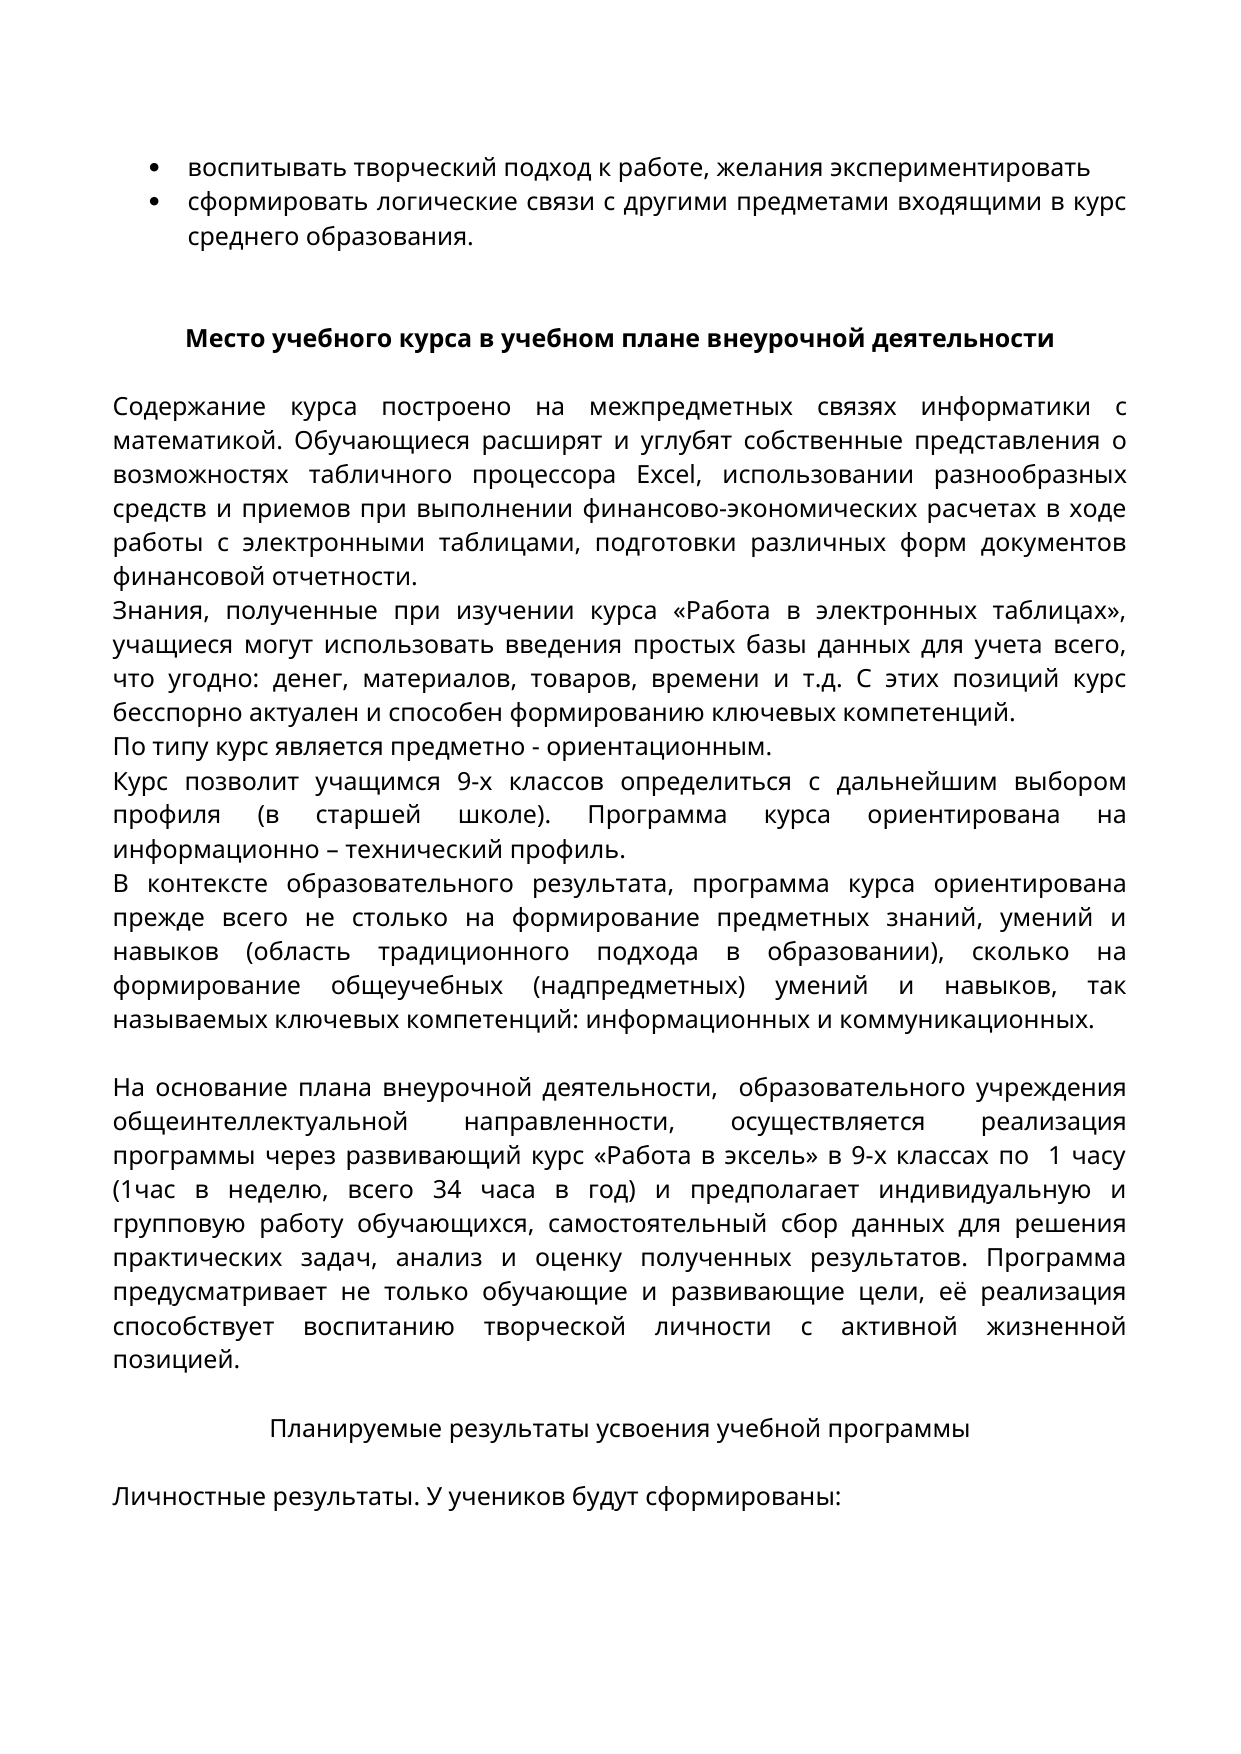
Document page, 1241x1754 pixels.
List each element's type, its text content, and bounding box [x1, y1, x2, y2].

text На основание плана внеурочной деятельности, образовательного учреждения общеинтеллектуальной направленности, осуществляется реализация программы через развивающий курс «Работа в эксель» в 9-х классах по 1 часу (1час в неделю, всего 34 часа в год) и предполагает индивидуальную и групповую работу обучающихся, самостоятельный сбор данных для решения практических задач, анализ и оценку полученных результатов. Программа предусматривает не только обучающие и развивающие цели, её реализация способствует воспитанию творческой личности с активной жизненной позицией. [112, 1070, 1128, 1376]
text Личностные результаты. У учеников будут сформированы: [112, 1478, 1128, 1512]
list воспитывать творческий подход к работе, желания экспериментировать [150, 150, 1128, 184]
text В контексте образовательного результата, программа курса ориентирована прежде всего не столько на формирование предметных знаний, умений и навыков (область традиционного подхода в образовании), сколько на формирование общеучебных (надпредметных) умений и навыков, так называемых ключевых компетенций: информационных и коммуникационных. [112, 865, 1128, 1036]
text Содержание курса построено на межпредметных связях информатики с математикой. Обучающиеся расширят и углубят собственные представления о возможностях табличного процессора Excel, использовании разнообразных средств и приемов при выполнении финансово-экономических расчетах в ходе работы с электронными таблицами, подготовки различных форм документов финансовой отчетности. [112, 388, 1128, 593]
text По типу курс является предметно - ориентационным. [112, 729, 1128, 763]
list сформировать логические связи с другими предметами входящими в курс среднего образования. [150, 184, 1128, 252]
text Планируемые результаты усвоения учебной программы [112, 1410, 1128, 1444]
text Курс позволит учащимся 9-х классов определиться с дальнейшим выбором профиля (в старшей школе). Программа курса ориентирована на информационно – технический профиль. [112, 763, 1128, 865]
text Знания, полученные при изучении курса «Работа в электронных таблицах», учащиеся могут использовать введения простых базы данных для учета всего, что угодно: денег, материалов, товаров, времени и т.д. С этих позиций курс бесспорно актуален и способен формированию ключевых компетенций. [112, 593, 1128, 729]
text Место учебного курса в учебном плане внеурочной деятельности [112, 320, 1128, 354]
